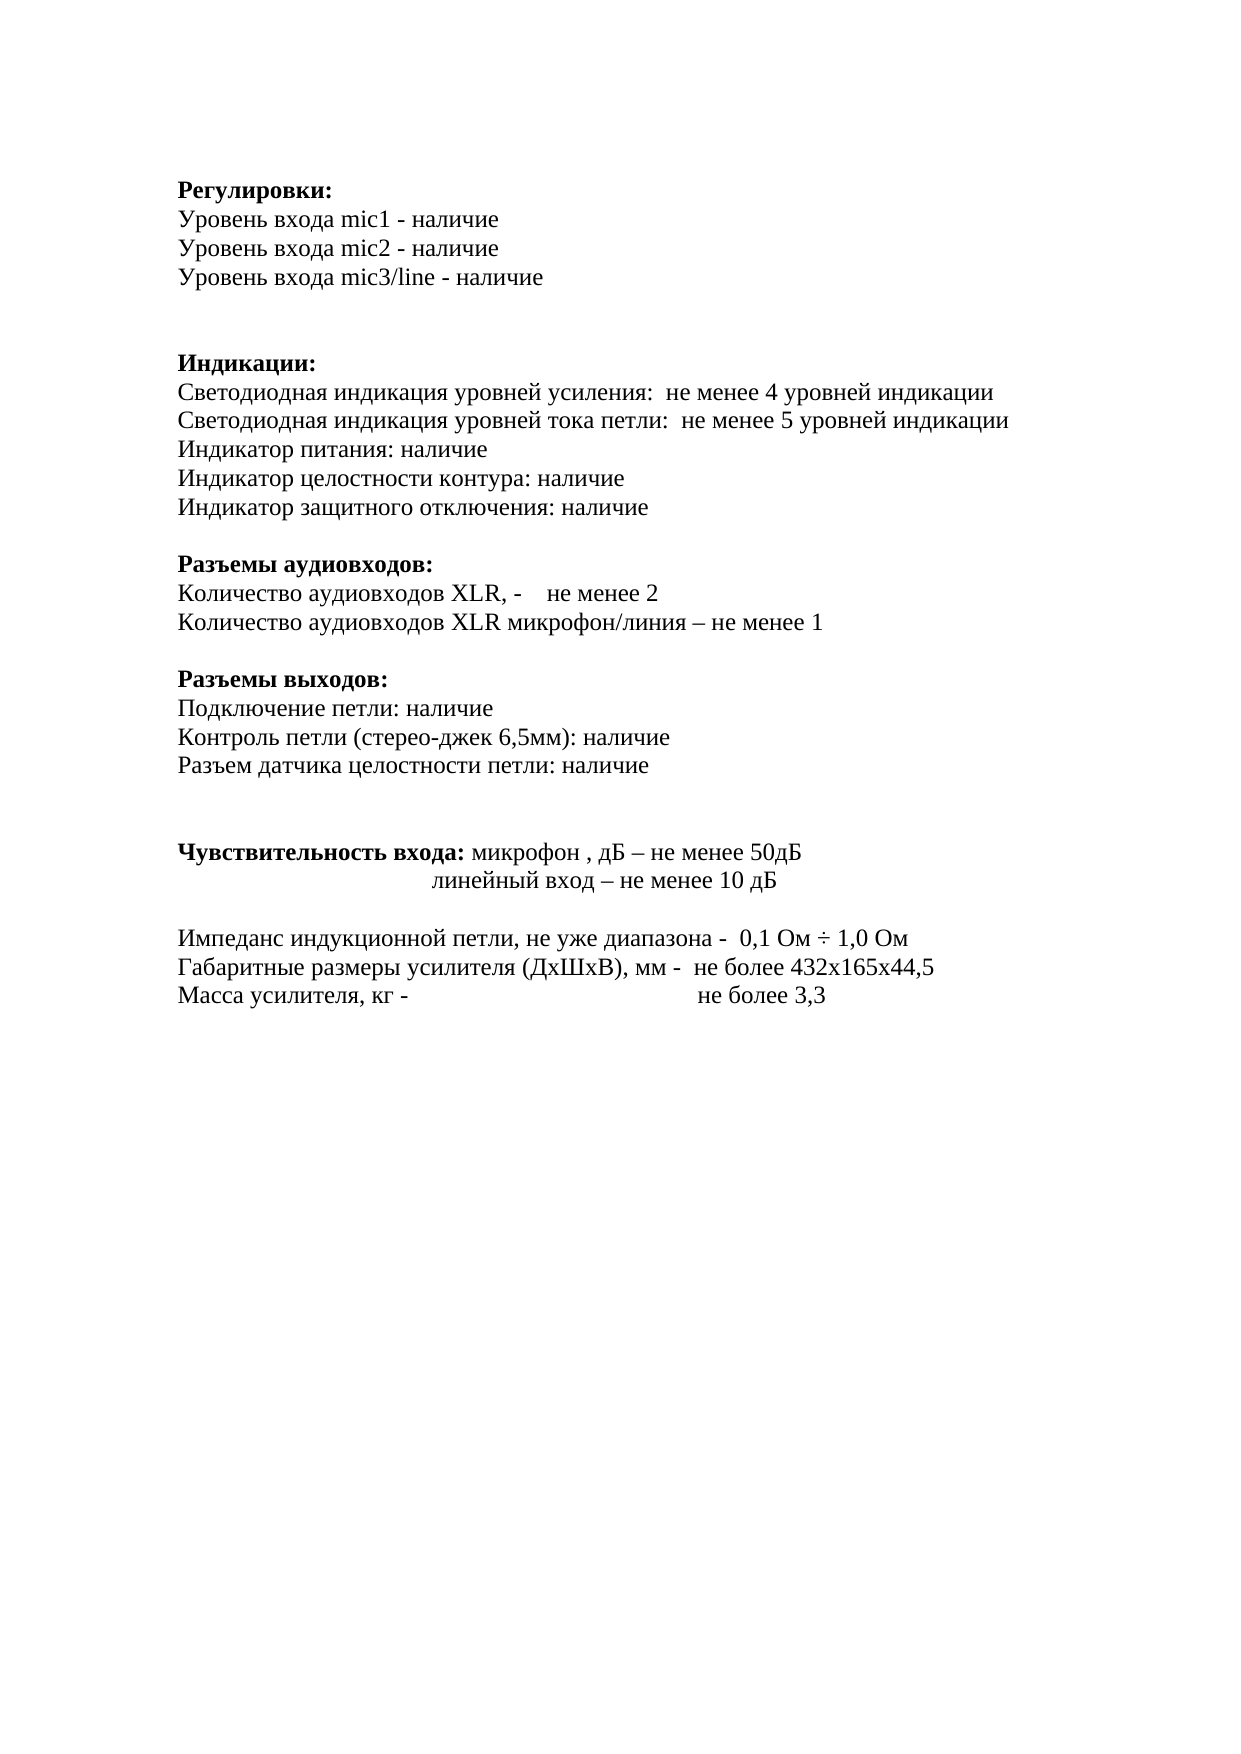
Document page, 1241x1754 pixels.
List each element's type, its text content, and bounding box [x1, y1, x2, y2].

text Регулировки: [177, 176, 1152, 204]
text Масса усилителя, кг - не более 3,3 [177, 981, 1152, 1009]
text Разъемы аудиовходов: [177, 549, 1152, 578]
text Чувствительность входа: микрофон , дБ – не менее 50дБ [177, 837, 1152, 866]
text Индикации: [177, 348, 1152, 377]
text Светодиодная индикация уровней тока петли: не менее 5 уровней индикации [177, 406, 1152, 434]
text Индикатор целостности контура: наличие [177, 463, 1152, 492]
text линейный вход – не менее 10 дБ [177, 866, 1152, 894]
text Контроль петли (стерео-джек 6,5мм): наличие [177, 722, 1152, 751]
text Индикатор питания: наличие [177, 434, 1152, 463]
text Разъем датчика целостности петли: наличие [177, 751, 1152, 779]
text Габаритные размеры усилителя (ДхШхВ), мм - не более 432х165х44,5 [177, 952, 1152, 981]
text Количество аудиовходов XLR микрофон/линия – не менее 1 [177, 607, 1152, 636]
text Подключение петли: наличие [177, 693, 1152, 722]
text Уровень входа mic2 - наличие [177, 233, 1152, 262]
text Импеданс индукционной петли, не уже диапазона - 0,1 Ом ÷ 1,0 Ом [177, 923, 1152, 952]
text Уровень входа mic3/line - наличие [177, 262, 1152, 291]
text Разъемы выходов: [177, 664, 1152, 693]
text Светодиодная индикация уровней усиления: не менее 4 уровней индикации [177, 377, 1152, 406]
text Уровень входа mic1 - наличие [177, 204, 1152, 233]
text Количество аудиовходов XLR, - не менее 2 [177, 578, 1152, 607]
text Индикатор защитного отключения: наличие [177, 492, 1152, 521]
